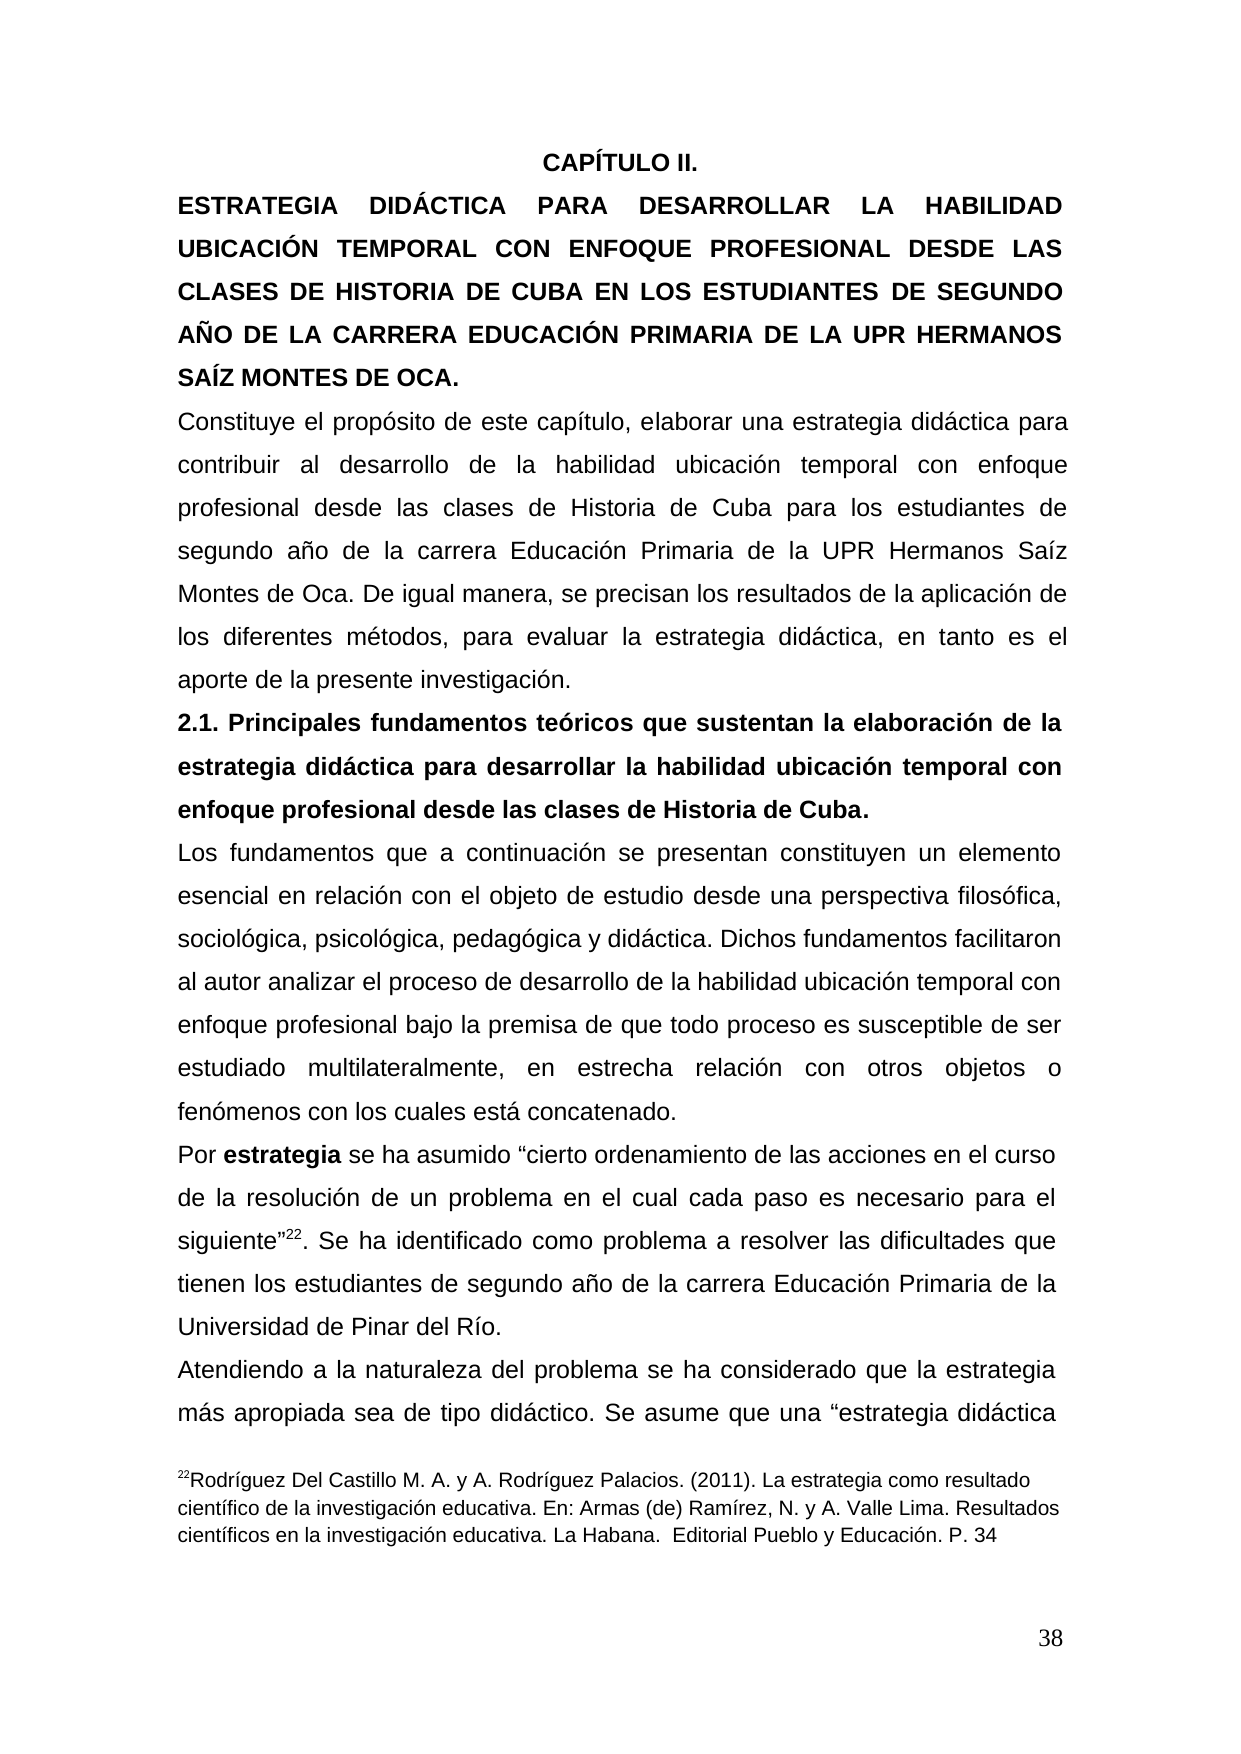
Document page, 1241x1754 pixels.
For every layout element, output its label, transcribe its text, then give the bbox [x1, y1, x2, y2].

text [177, 1355, 1058, 1427]
text ESTRATEGIA DIDÁCTICA PARA DESARROLLAR LA HABILIDAD UBICACIÓN TEMPORAL CON ENFOQUE PROFESIONAL DESDE LAS CLASES DE HISTORIA DE CUBA EN LOS ESTUDIANTES DE SEGUNDO AÑO DE LA CARRERA EDUCACIÓN PRIMARIA DE LA UPR HERMANOS SAÍZ MONTES DE OCA. [177, 191, 1063, 392]
text CAPÍTULO II. [177, 148, 1063, 176]
text Por estrategia se ha asumido “cierto ordenamiento de las acciones en el curso de la resolución de un problema en el cual cada paso es necesario para el siguiente”. Se ha identificado como problema a resolver las dificultades que tienen los estudiantes de segundo año de la carrera Educación Primaria de la Universidad de Pinar del Río. [177, 1139, 1058, 1341]
text Constituye el propósito de este capítulo, elaborar una estrategia didáctica para contribuir al desarrollo de la habilidad ubicación temporal con enfoque profesional desde las clases de Historia de Cuba para los estudiantes de segundo año de la carrera Educación Primaria de la UPR Hermanos Saíz Montes de Oca. De igual manera, se precisan los resultados de la aplicación de los diferentes métodos, para evaluar la estrategia didáctica, en tanto es el aporte de la presente investigación. [177, 406, 1069, 694]
text Los fundamentos que a continuación se presentan constituyen un elemento esencial en relación con el objeto de estudio desde una perspectiva filosófica, sociológica, psicológica, pedagógica y didáctica. Dichos fundamentos facilitaron al autor analizar el proceso de desarrollo de la habilidad ubicación temporal con enfoque profesional bajo la premisa de que todo proceso es susceptible de ser estudiado multilateralmente, en estrecha relación con otros objetos o fenómenos con los cuales está concatenado. [177, 838, 1063, 1125]
text 2.1. Principales fundamentos teóricos que sustentan la elaboración de la estrategia didáctica para desarrollar la habilidad ubicación temporal con enfoque profesional desde las clases de Historia de Cuba. [177, 708, 1063, 823]
